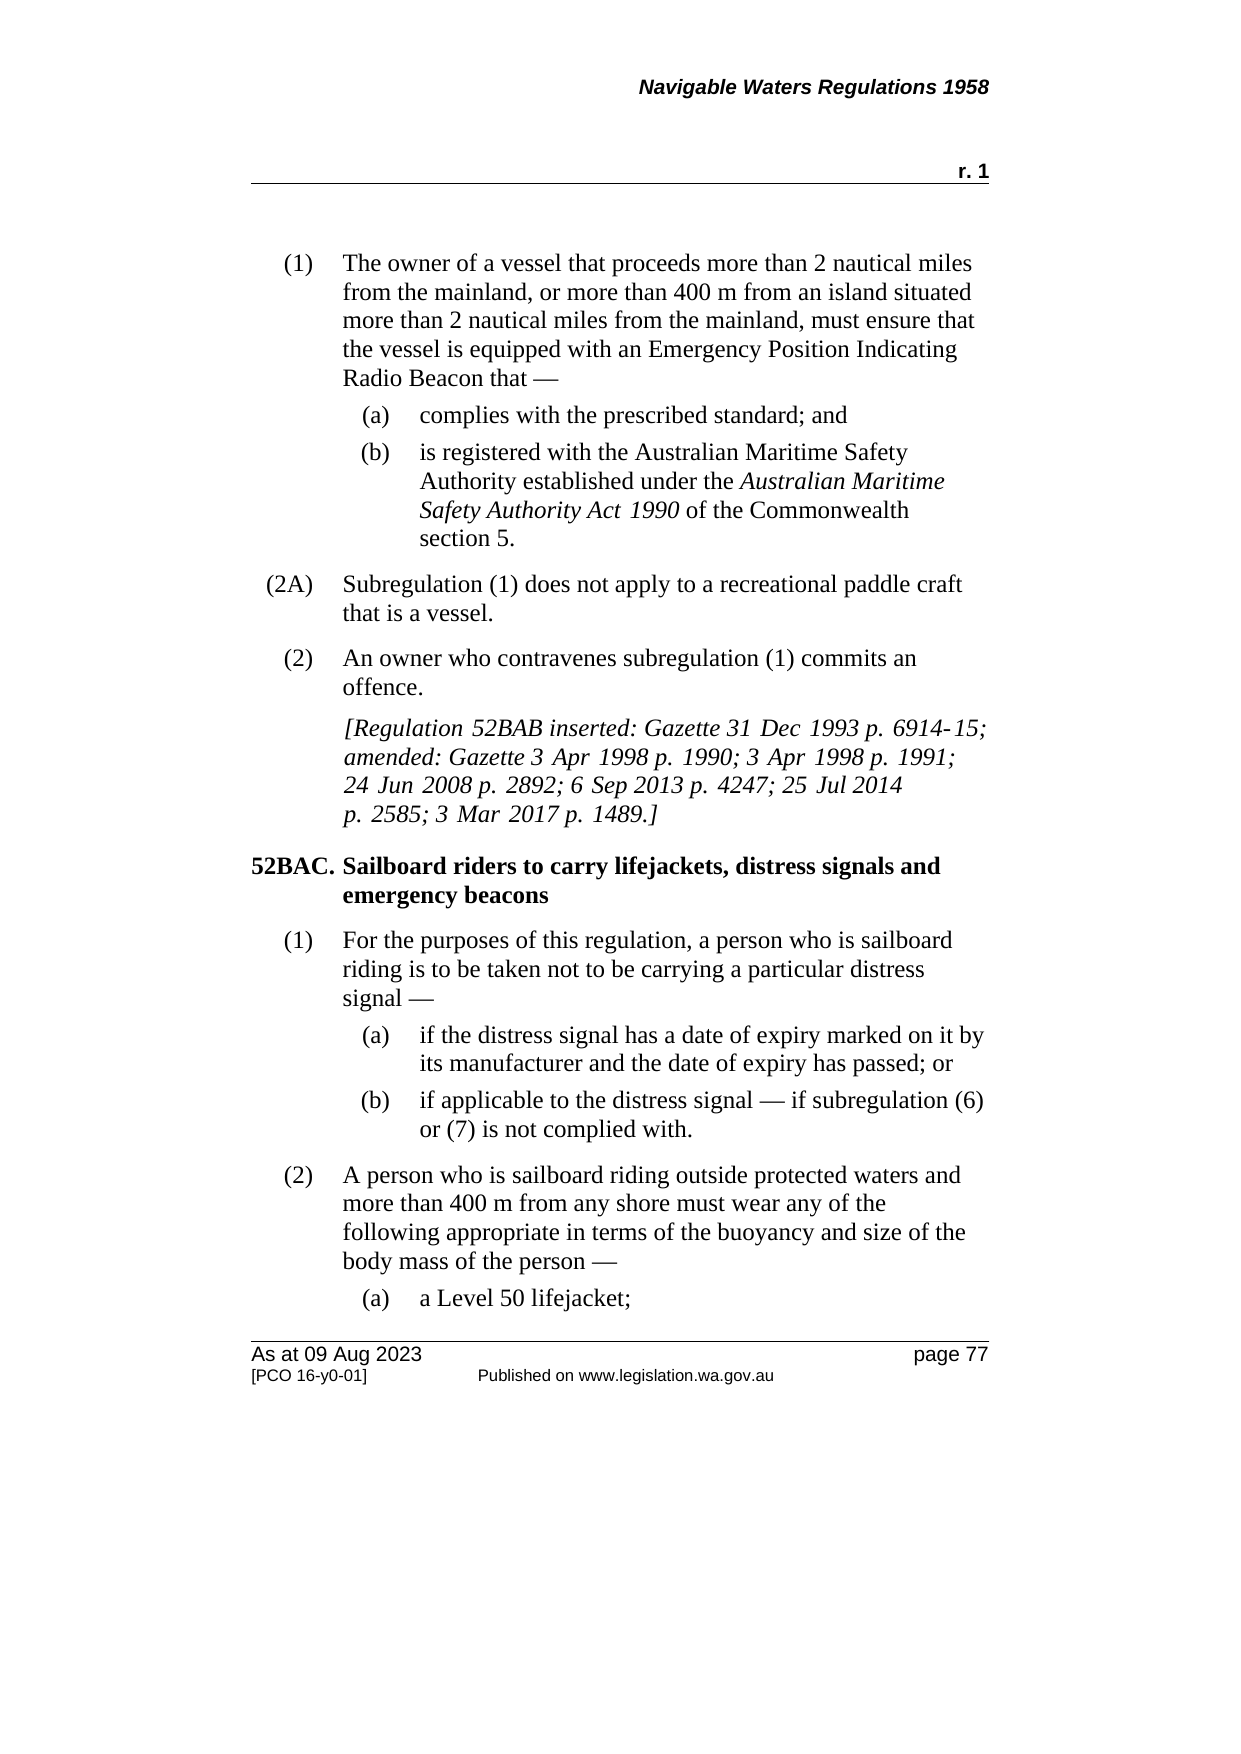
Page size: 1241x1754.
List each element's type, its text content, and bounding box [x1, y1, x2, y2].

text (2) An owner who contravenes subregulation (1) commits an offence. [251, 643, 989, 701]
text (1) The owner of a vessel that proceeds more than 2 nautical miles from the mainland, or more than 400 m from an island situated more than 2 nautical miles from the mainland, must ensure that the vessel is equipped with an Emergency Position Indicating Radio Beacon that — [251, 248, 989, 392]
text (a) complies with the prescribed standard; and [251, 400, 989, 429]
text (b) is registered with the Australian Maritime Safety Authority established under the Australian Maritime Safety Authority Act 1990 of the Commonwealth section 5. [251, 437, 989, 552]
text (2) A person who is sailboard riding outside protected waters and more than 400 m from any shore must wear any of the following appropriate in terms of the buoyancy and size of the body mass of the person — [251, 1160, 989, 1275]
text [Regulation 52BAB inserted: Gazette 31 Dec 1993 p. 6914-15; amended: Gazette 3 Apr 1998 p. 1990; 3 Apr 1998 p. 1991; 24 Jun 2008 p. 2892; 6 Sep 2013 p. 4247; 25 Jul 2014 p. 2585; 3 Mar 2017 p. 1489.] [251, 713, 989, 828]
text (1) For the purposes of this regulation, a person who is sailboard riding is to be taken not to be carrying a particular distress signal — [251, 925, 989, 1011]
text (b) if applicable to the distress signal — if subregulation (6) or (7) is not complied with. [251, 1086, 989, 1143]
text (a) if the distress signal has a date of expiry marked on it by its manufacturer and the date of expiry has passed; or [251, 1020, 989, 1077]
text (2A) Subregulation (1) does not apply to a recreational paddle craft that is a vessel. [251, 569, 989, 626]
text (a) a Level 50 lifejacket; [251, 1283, 989, 1312]
subtitle 52BAC. Sailboard riders to carry lifejackets, distress signals and emergency beacons [251, 851, 989, 908]
